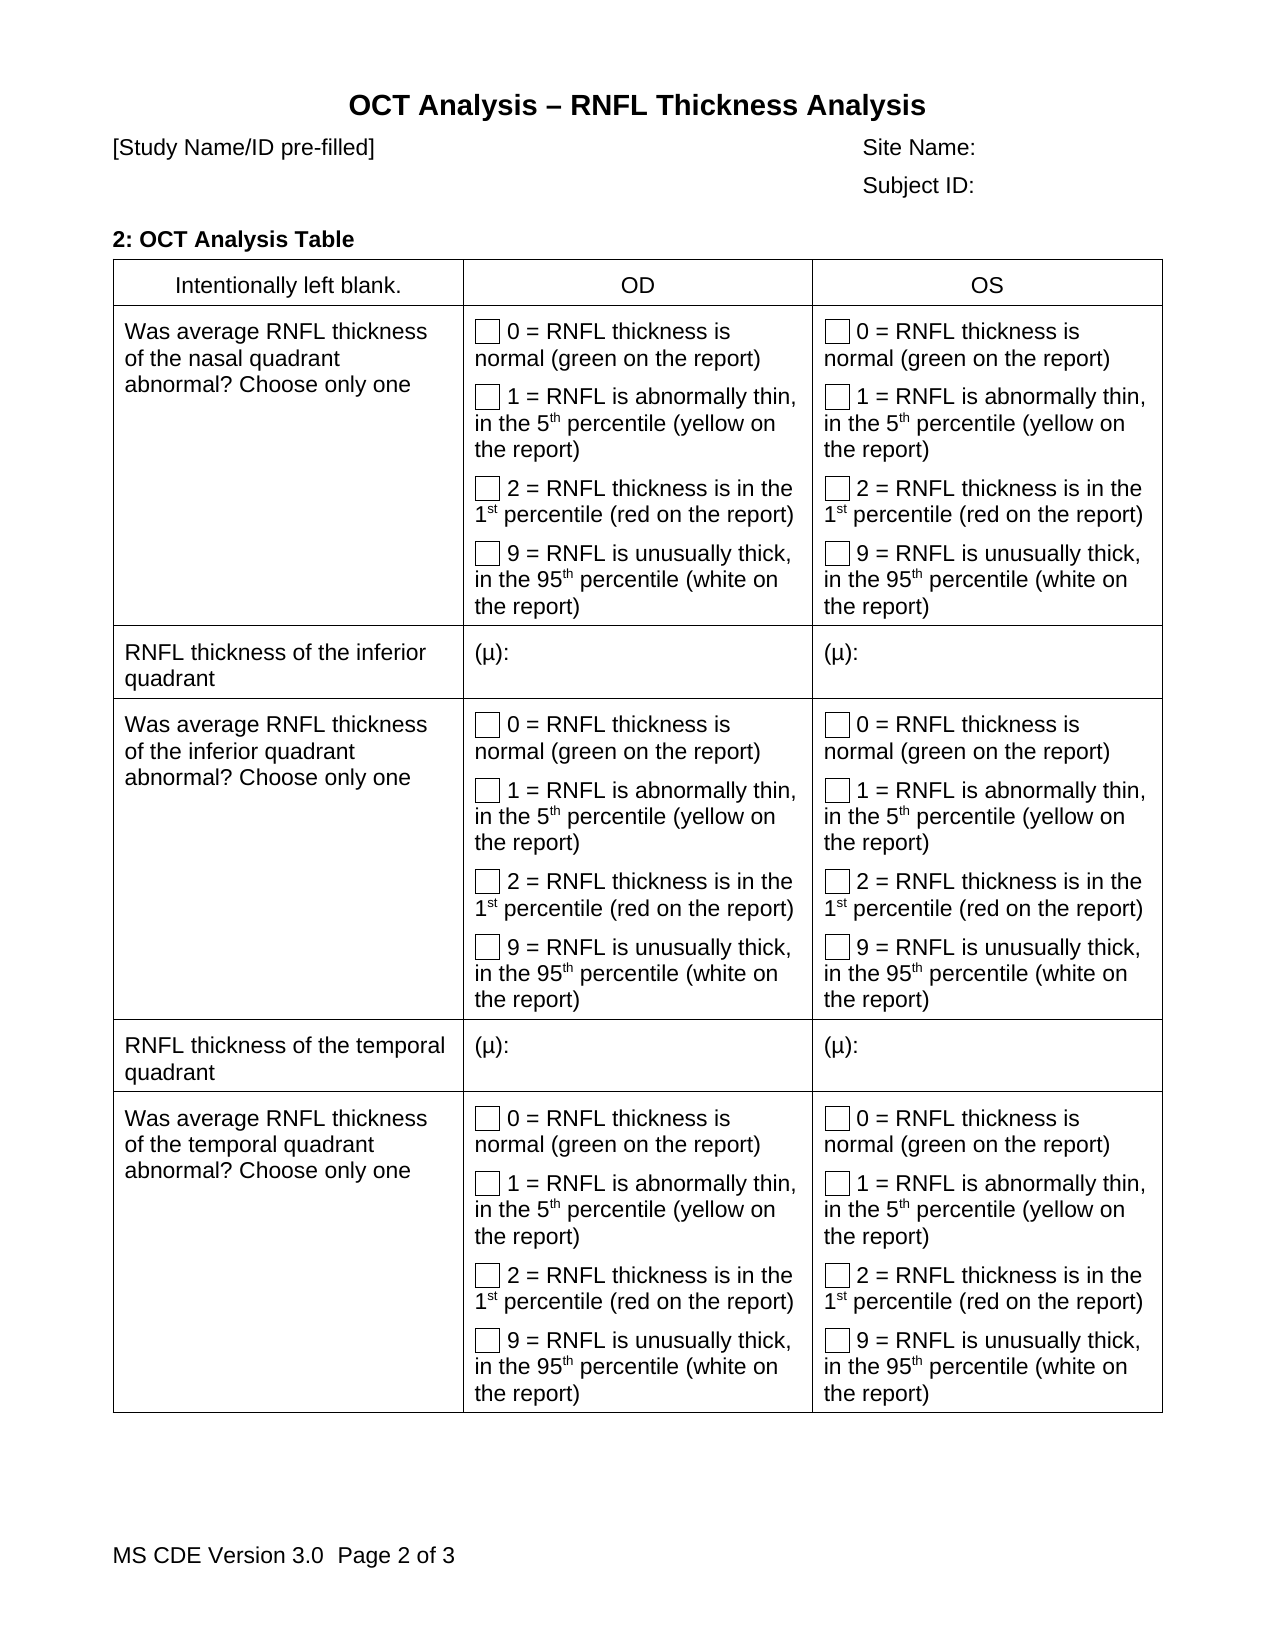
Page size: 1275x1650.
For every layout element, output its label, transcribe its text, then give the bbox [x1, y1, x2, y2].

table_cell Was average RNFL thickness of the nasal quadrant abnormal? Choose only one [114, 306, 463, 625]
table_cell (µ): [464, 626, 812, 698]
text 2: OCT Analysis Table [112, 226, 1162, 252]
table_header Intentionally left blank. [114, 260, 463, 304]
table_header OD [464, 260, 812, 304]
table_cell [464, 306, 812, 625]
table_cell (µ): [813, 1020, 1162, 1091]
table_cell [813, 306, 1162, 625]
table_cell RNFL thickness of the temporal quadrant [114, 1020, 463, 1091]
table_cell (µ): [813, 626, 1162, 698]
table_cell RNFL thickness of the inferior quadrant [114, 626, 463, 698]
table_cell (µ): [464, 1020, 812, 1091]
table_header OS [813, 260, 1162, 304]
table_cell Was average RNFL thickness of the inferior quadrant abnormal? Choose only one [114, 699, 463, 1019]
table_cell Was average RNFL thickness of the temporal quadrant abnormal? Choose only one [114, 1092, 463, 1412]
